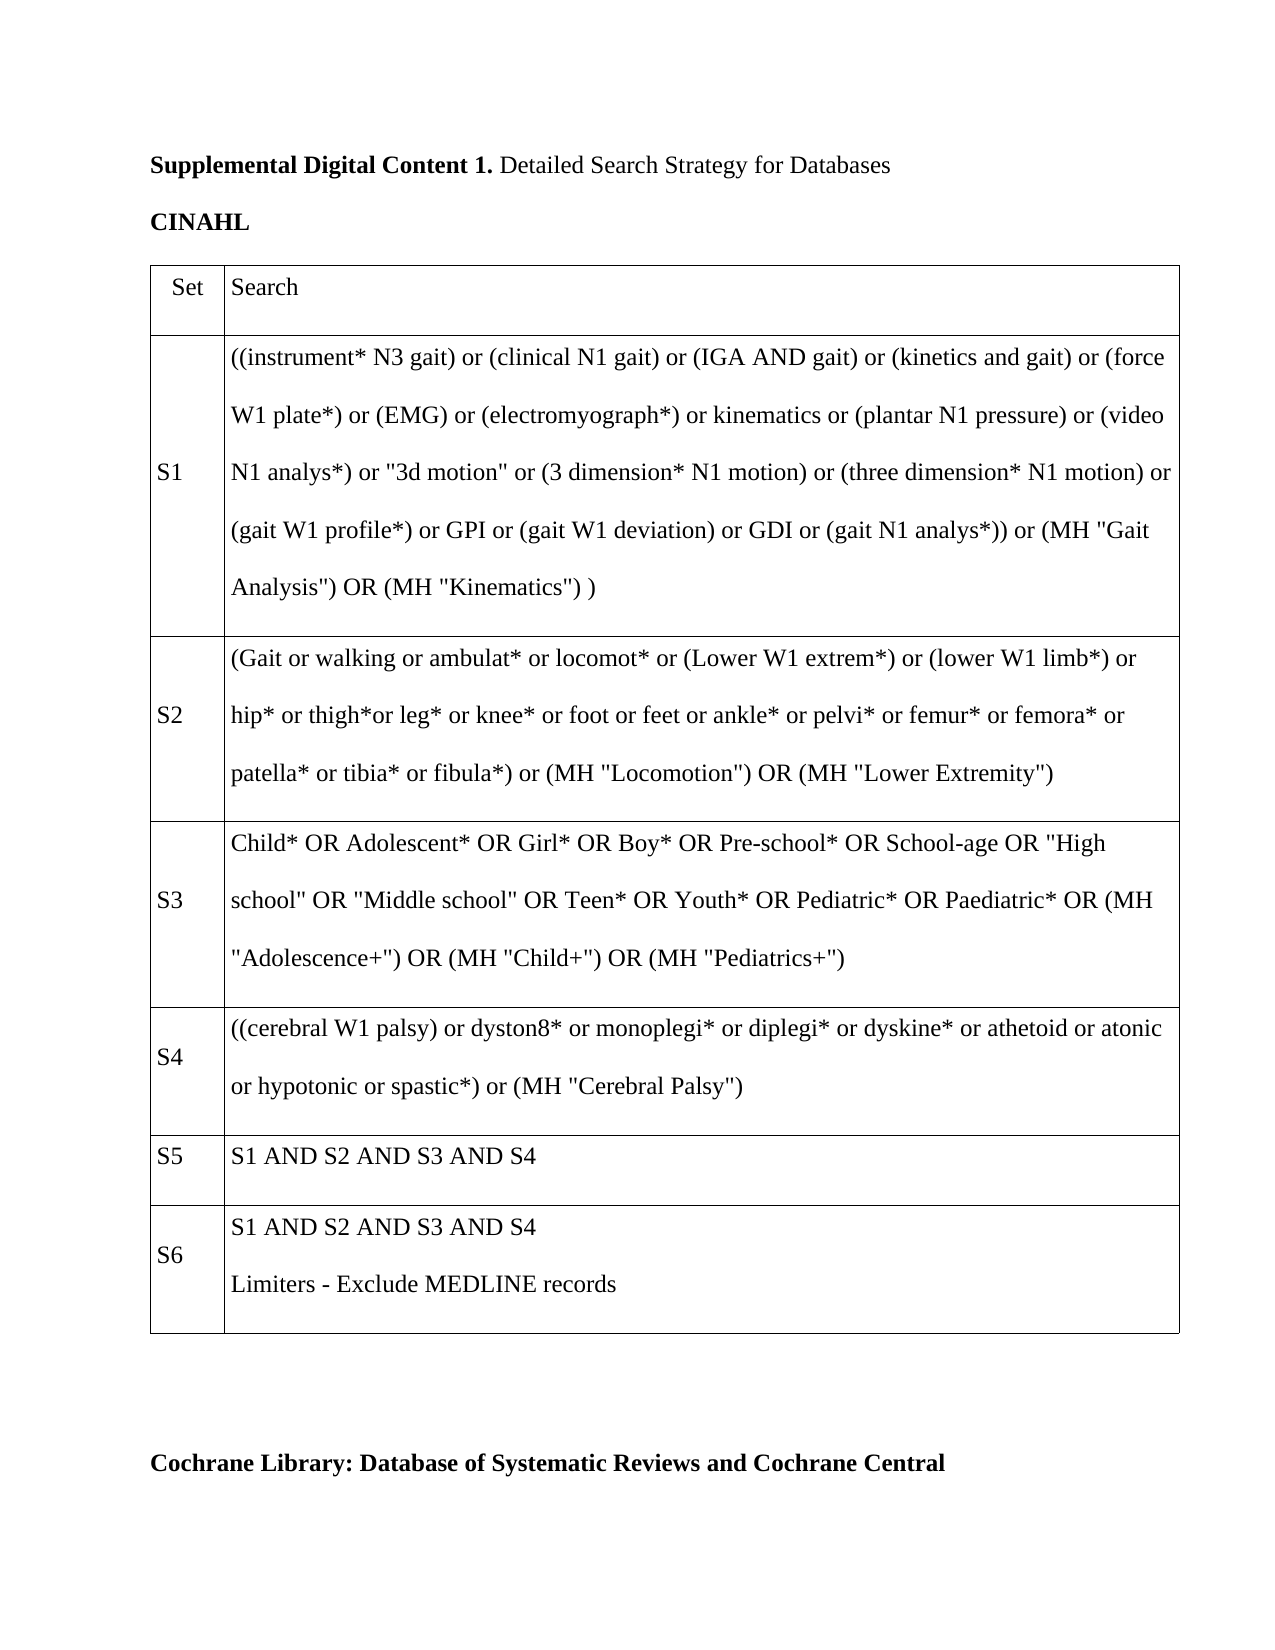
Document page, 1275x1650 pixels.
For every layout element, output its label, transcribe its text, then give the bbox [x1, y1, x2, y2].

subtitle Supplemental Digital Content 1. Detailed Search Strategy for Databases [150, 150, 1125, 179]
table_cell S1 AND S2 AND S3 AND S4 [225, 1136, 1179, 1205]
table_header Search [225, 266, 1179, 335]
table_cell (Gait or walking or ambulat* or locomot* or (Lower W1 extrem*) or (lower W1 limb*) or hip* or thigh*or leg* or knee* or foot or feet or ankle* or pelvi* or femur* or femora* or patella* or tibia* or fibula*) or (MH "Locomotion") OR (MH "Lower Extremity") [225, 637, 1179, 821]
table_cell S5 [151, 1136, 224, 1205]
table_cell S6 [151, 1206, 224, 1333]
text Cochrane Library: Database of Systematic Reviews and Cochrane Central [150, 1448, 1125, 1477]
table_cell ((cerebral W1 palsy) or dyston8* or monoplegi* or diplegi* or dyskine* or athetoid or atonic or hypotonic or spastic*) or (MH "Cerebral Palsy") [225, 1008, 1179, 1134]
table_cell ((instrument* N3 gait) or (clinical N1 gait) or (IGA AND gait) or (kinetics and gait) or (force W1 plate*) or (EMG) or (electromyograph*) or kinematics or (plantar N1 pressure) or (video N1 analys*) or "3d motion" or (3 dimension* N1 motion) or (three dimension* N1 motion) or (gait W1 profile*) or GPI or (gait W1 deviation) or GDI or (gait N1 analys*)) or (MH "Gait Analysis") OR (MH "Kinematics") ) [225, 336, 1179, 636]
table_cell S3 [151, 822, 224, 1007]
table_cell S4 [151, 1008, 224, 1134]
text CINAHL [150, 207, 1125, 236]
table_cell S1 AND S2 AND S3 AND S4 Limiters - Exclude MEDLINE records [225, 1206, 1179, 1333]
table_cell Child* OR Adolescent* OR Girl* OR Boy* OR Pre-school* OR School-age OR "High school" OR "Middle school" OR Teen* OR Youth* OR Pediatric* OR Paediatric* OR (MH "Adolescence+") OR (MH "Child+") OR (MH "Pediatrics+") [225, 822, 1179, 1007]
table_cell S2 [151, 637, 224, 821]
table_cell S1 [151, 336, 224, 636]
table_header Set [151, 266, 224, 335]
